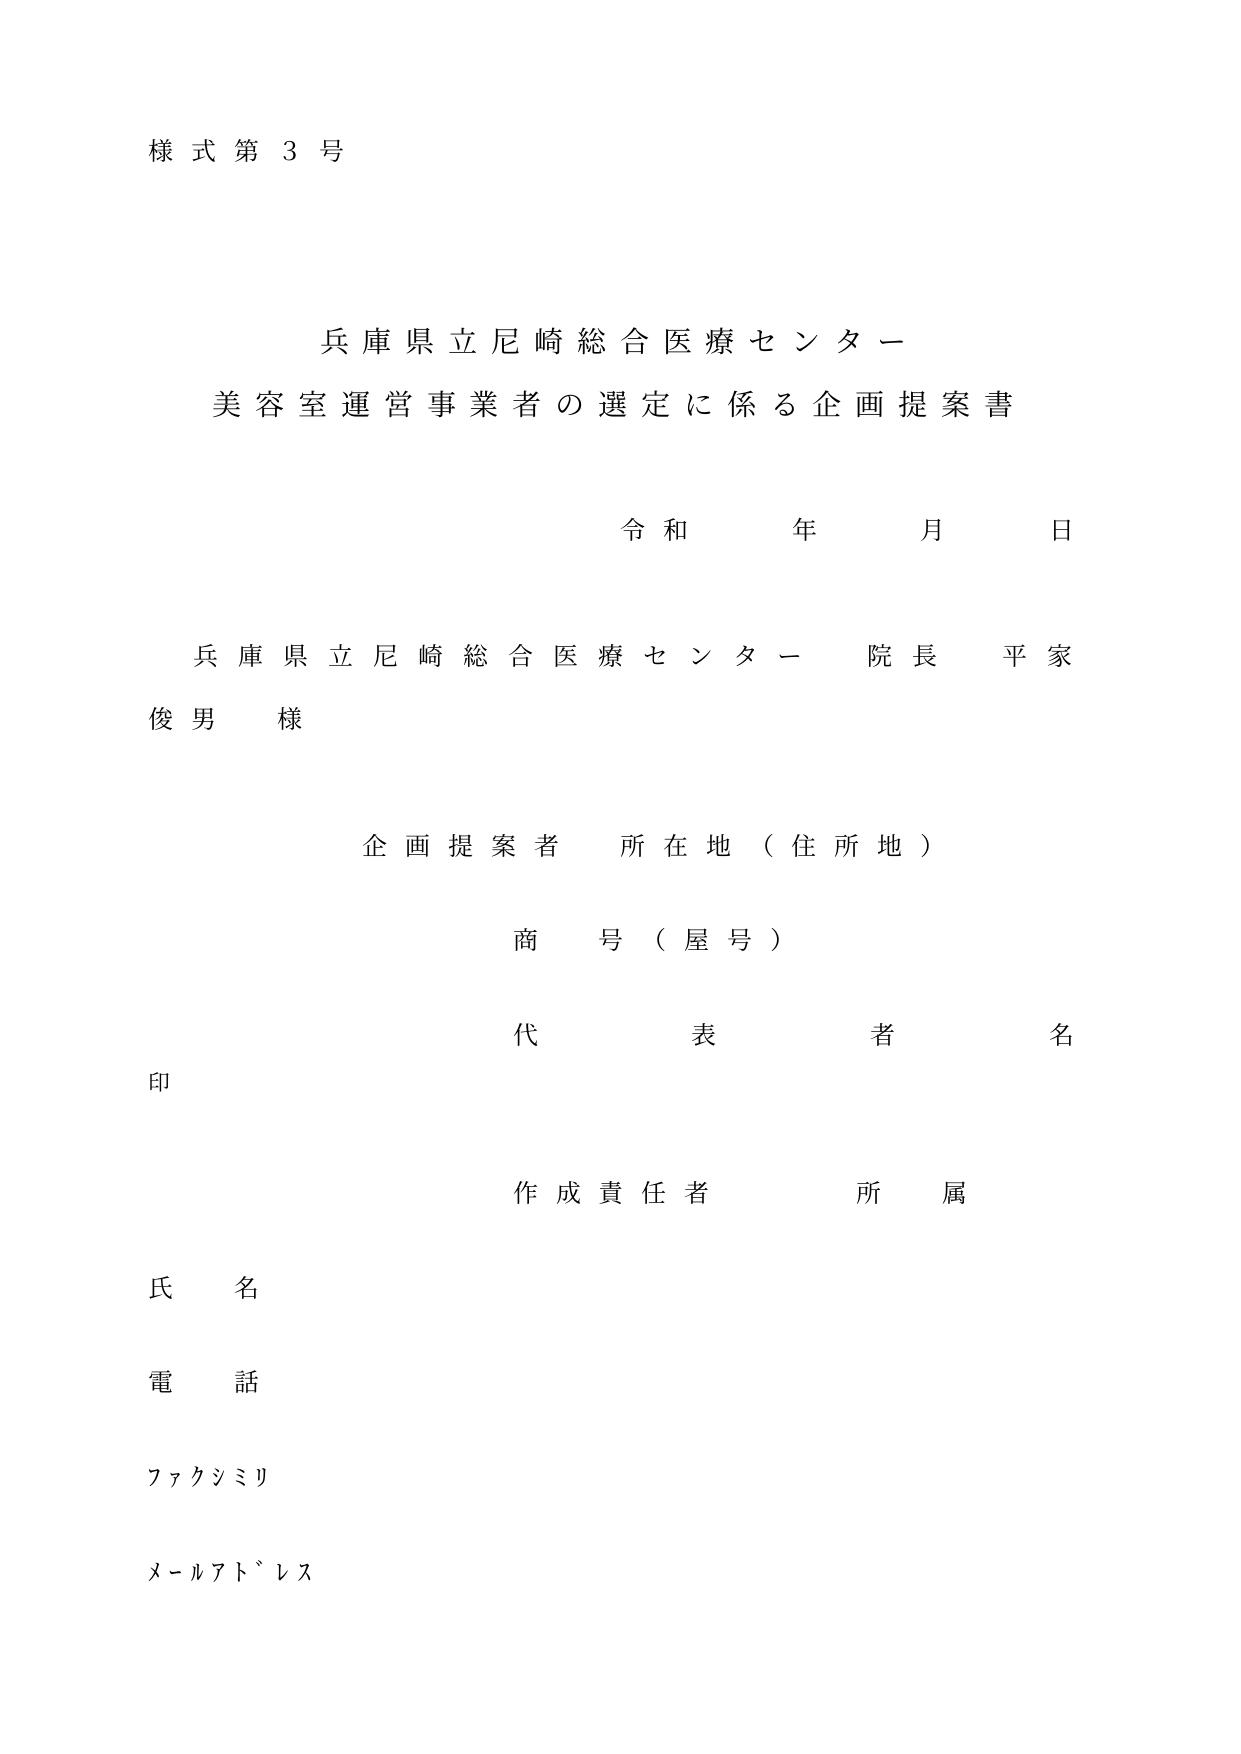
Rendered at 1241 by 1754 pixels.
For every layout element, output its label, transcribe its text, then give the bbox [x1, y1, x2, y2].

text 商 号（屋号） [148, 907, 1092, 971]
text 氏 名 [148, 1223, 1092, 1318]
text 様式第３号 [148, 118, 1092, 182]
text ﾌｧｸｼﾐﾘ [148, 1412, 1092, 1507]
text 兵庫県立尼崎総合医療センター 院長 平家 俊男 様 [148, 623, 1092, 750]
text 美容室運営事業者の選定に係る企画提案書 [148, 371, 1092, 434]
text 企画提案者 所在地（住所地） [148, 813, 1092, 876]
text 兵庫県立尼崎総合医療センター [148, 308, 1092, 371]
text 電 話 [148, 1318, 1092, 1412]
text 代表者名 印 [148, 1002, 1092, 1097]
text 令和 年 月 日 [148, 497, 1092, 560]
text ﾒｰﾙｱﾄﾞﾚｽ [148, 1507, 1092, 1602]
text 作成責任者 所 属 [148, 1160, 1092, 1223]
